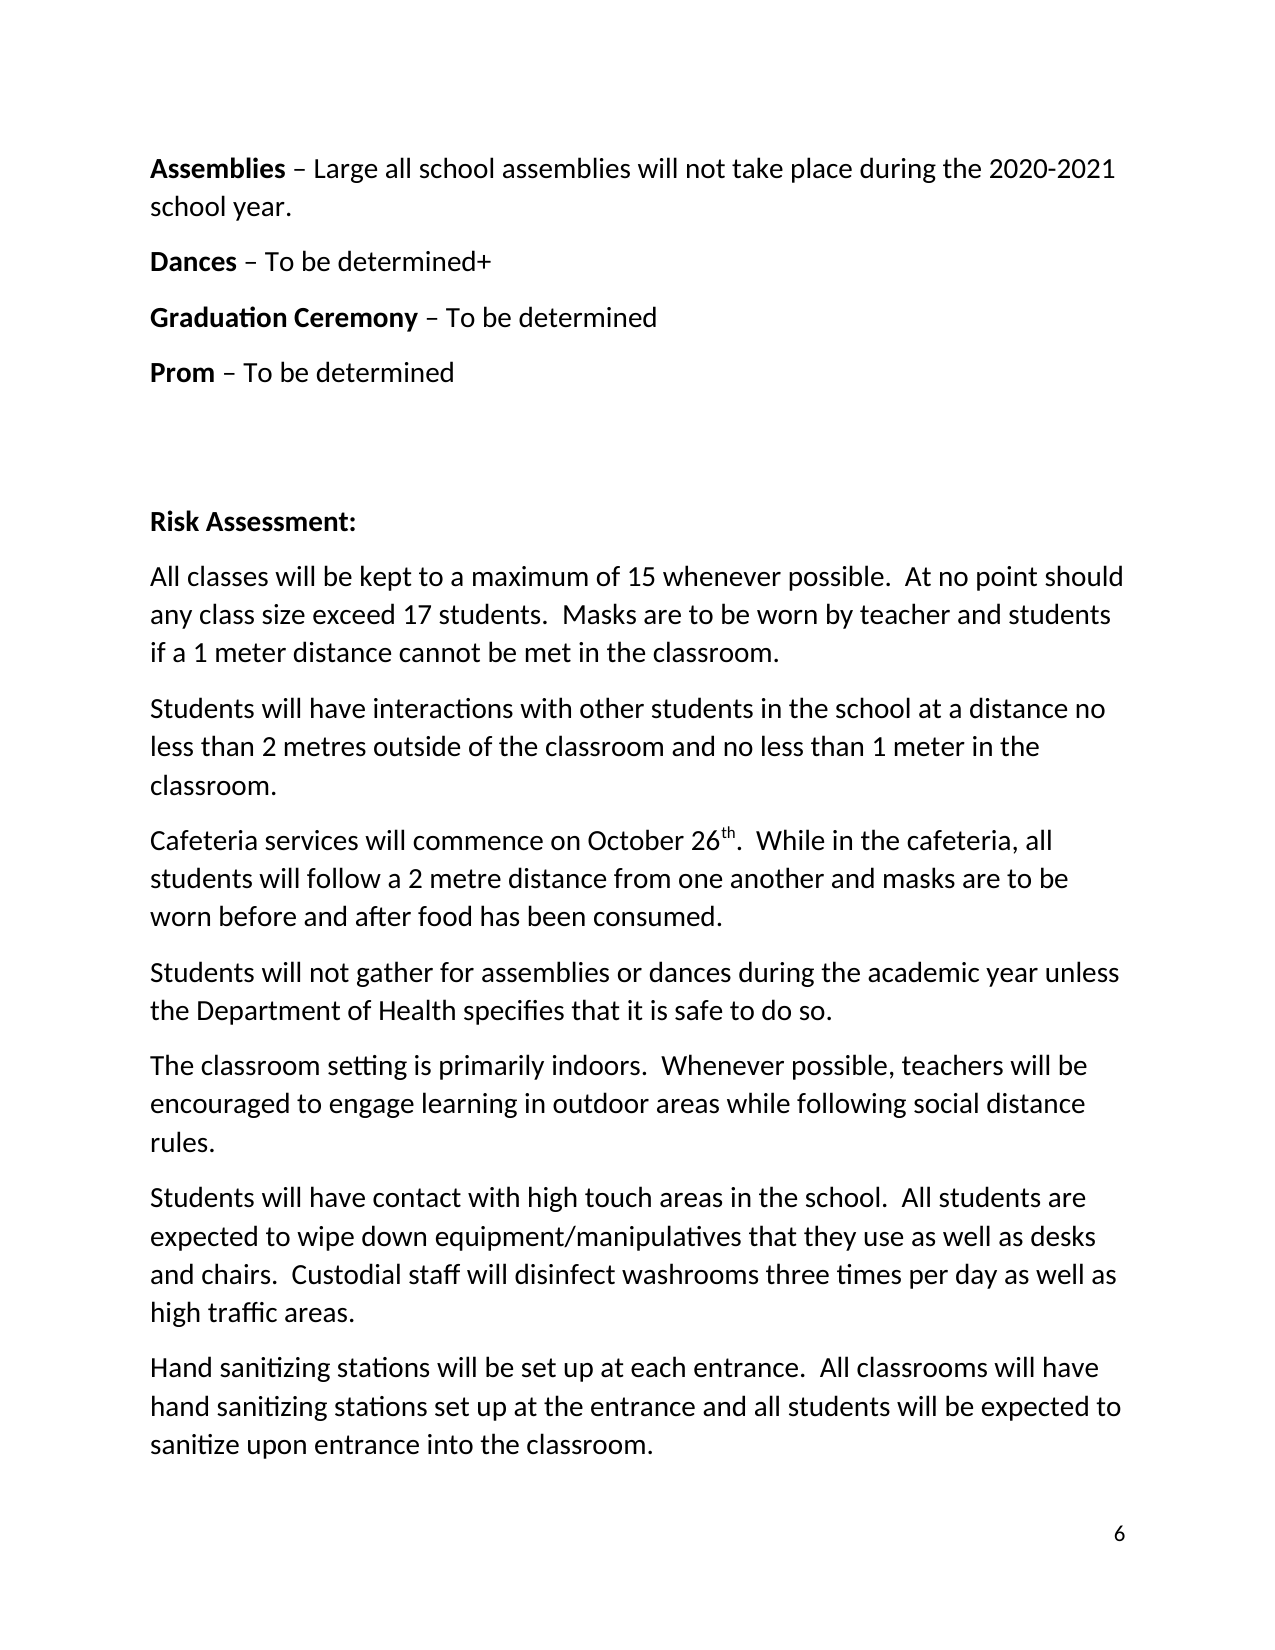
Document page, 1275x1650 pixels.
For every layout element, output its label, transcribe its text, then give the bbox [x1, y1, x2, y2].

text Assemblies – Large all school assemblies will not take place during the 2020-2021 school year. [150, 150, 1125, 224]
text Students will have interactions with other students in the school at a distance no less than 2 metres outside of the classroom and no less than 1 meter in the classroom. [150, 690, 1125, 802]
text Cafeteria services will commence on October 26th. While in the cafeteria, all students will follow a 2 metre distance from one another and masks are to be worn before and after food has been consumed. [150, 822, 1125, 934]
text Students will have contact with high touch areas in the school. All students are expected to wipe down equipment/manipulatives that they use as well as desks and chairs. Custodial staff will disinfect washrooms three times per day as well as high traffic areas. [150, 1179, 1125, 1330]
text Risk Assessment: [150, 503, 1125, 538]
text Graduation Ceremony – To be determined [150, 299, 1125, 334]
text Prom – To be determined [150, 354, 1125, 389]
text Dances – To be determined+ [150, 243, 1125, 279]
text Hand sanitizing stations will be set up at each entrance. All classrooms will have hand sanitizing stations set up at the entrance and all students will be expected to sanitize upon entrance into the classroom. [150, 1349, 1125, 1462]
text Students will not gather for assemblies or dances during the academic year unless the Department of Health specifies that it is safe to do so. [150, 954, 1125, 1028]
text All classes will be kept to a maximum of 15 whenever possible. At no point should any class size exceed 17 students. Masks are to be worn by teacher and students if a 1 meter distance cannot be met in the classroom. [150, 558, 1125, 670]
text The classroom setting is primarily indoors. Whenever possible, teachers will be encouraged to engage learning in outdoor areas while following social distance rules. [150, 1047, 1125, 1160]
